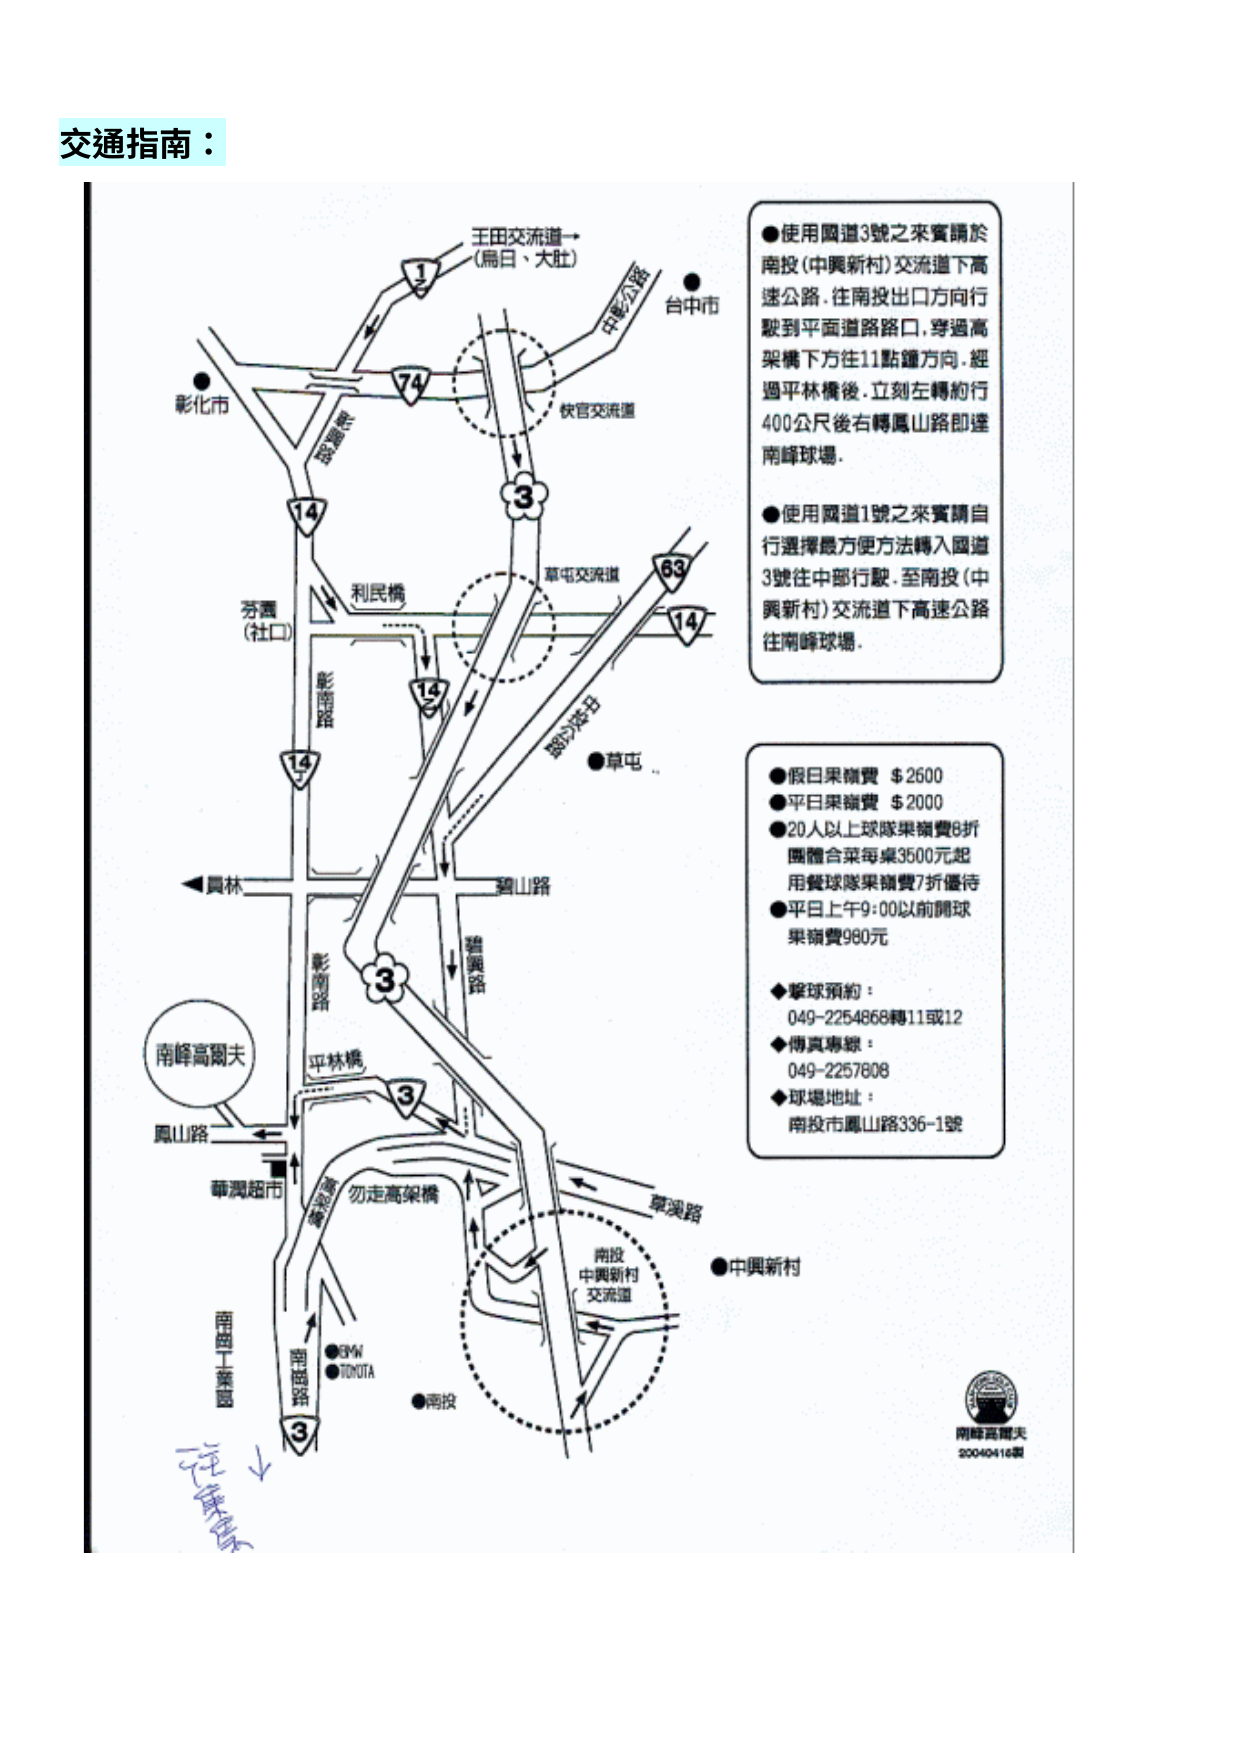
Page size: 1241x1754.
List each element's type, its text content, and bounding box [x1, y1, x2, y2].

text 交通指南： [59, 104, 1181, 179]
picture [83, 182, 1075, 1553]
